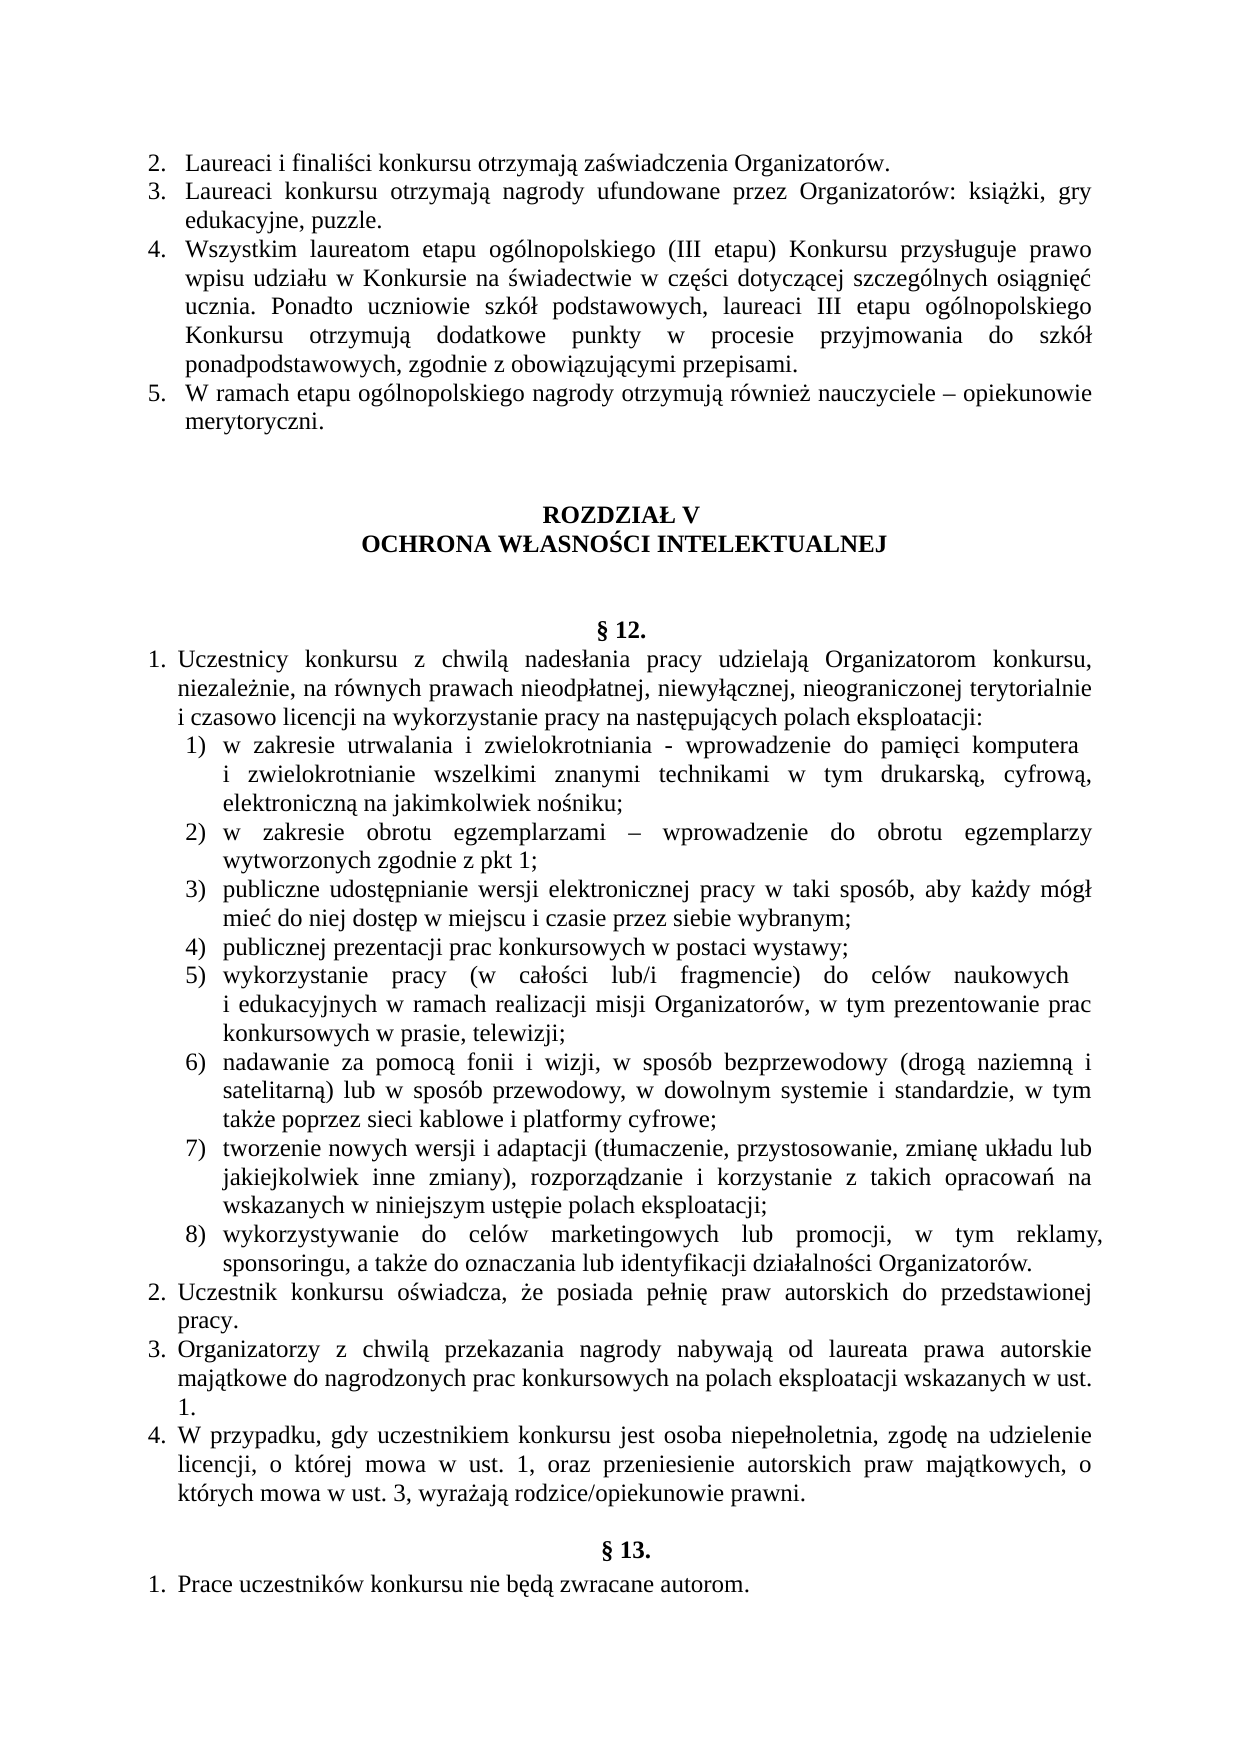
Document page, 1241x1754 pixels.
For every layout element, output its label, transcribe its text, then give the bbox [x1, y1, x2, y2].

text OCHRONA WŁASNOŚCI INTELEKTUALNEJ [150, 529, 1093, 558]
list W przypadku, gdy uczestnikiem konkursu jest osoba niepełnoletnia, zgodę na udzielenie licencji, o której mowa w ust. 1, oraz przeniesienie autorskich praw majątkowych, o których mowa w ust. 3, wyrażają rodzice/opiekunowie prawni. [148, 1421, 1093, 1507]
list nadawanie za pomocą fonii i wizji, w sposób bezprzewodowy (drogą naziemną i satelitarną) lub w sposób przewodowy, w dowolnym systemie i standardzie, w tym także poprzez sieci kablowe i platformy cyfrowe; [185, 1047, 1093, 1133]
list publiczne udostępnianie wersji elektronicznej pracy w taki sposób, aby każdy mógł mieć do niej dostęp w miejscu i czasie przez siebie wybranym; [185, 874, 1093, 932]
list Laureaci konkursu otrzymają nagrody ufundowane przez Organizatorów: książki, gry edukacyjne, puzzle. [148, 176, 1093, 234]
list Uczestnicy konkursu z chwilą nadesłania pracy udzielają Organizatorom konkursu, niezależnie, na równych prawach nieodpłatnej, niewyłącznej, nieograniczonej terytorialnie i czasowo licencji na wykorzystanie pracy na następujących polach eksploatacji: [148, 644, 1093, 731]
list w zakresie obrotu egzemplarzami – wprowadzenie do obrotu egzemplarzy wytworzonych zgodnie z pkt 1; [185, 817, 1093, 874]
list Uczestnik konkursu oświadcza, że posiada pełnię praw autorskich do przedstawionej pracy. [148, 1277, 1093, 1334]
list wykorzystywanie do celów marketingowych lub promocji, w tym reklamy, sponsoringu, a także do oznaczania lub identyfikacji działalności Organizatorów. [185, 1219, 1104, 1277]
list Organizatorzy z chwilą przekazania nagrody nabywają od laureata prawa autorskie majątkowe do nagrodzonych prac konkursowych na polach eksploatacji wskazanych w ust. 1. [148, 1334, 1093, 1421]
text § 12. [150, 616, 1093, 644]
text ROZDZIAŁ V [150, 501, 1093, 529]
list w zakresie utrwalania i zwielokrotniania - wprowadzenie do pamięci komputera i zwielokrotnianie wszelkimi znanymi technikami w tym drukarską, cyfrową, elektroniczną na jakimkolwiek nośniku; [185, 731, 1093, 817]
list W ramach etapu ogólnopolskiego nagrody otrzymują również nauczyciele – opiekunowie merytoryczni. [148, 378, 1093, 435]
text § 13. [148, 1536, 1104, 1564]
list tworzenie nowych wersji i adaptacji (tłumaczenie, przystosowanie, zmianę układu lub jakiejkolwiek inne zmiany), rozporządzanie i korzystanie z takich opracowań na wskazanych w niniejszym ustępie polach eksploatacji; [185, 1133, 1093, 1219]
list wykorzystanie pracy (w całości lub/i fragmencie) do celów naukowych i edukacyjnych w ramach realizacji misji Organizatorów, w tym prezentowanie prac konkursowych w prasie, telewizji; [185, 961, 1093, 1047]
list publicznej prezentacji prac konkursowych w postaci wystawy; [185, 932, 1093, 961]
list Laureaci i finaliści konkursu otrzymają zaświadczenia Organizatorów. [148, 148, 1093, 176]
list Wszystkim laureatom etapu ogólnopolskiego (III etapu) Konkursu przysługuje prawo wpisu udziału w Konkursie na świadectwie w części dotyczącej szczególnych osiągnięć ucznia. Ponadto uczniowie szkół podstawowych, laureaci III etapu ogólnopolskiego Konkursu otrzymują dodatkowe punkty w procesie przyjmowania do szkół ponadpodstawowych, zgodnie z obowiązującymi przepisami. [148, 234, 1093, 378]
list Prace uczestników konkursu nie będą zwracane autorom. [148, 1569, 1104, 1597]
